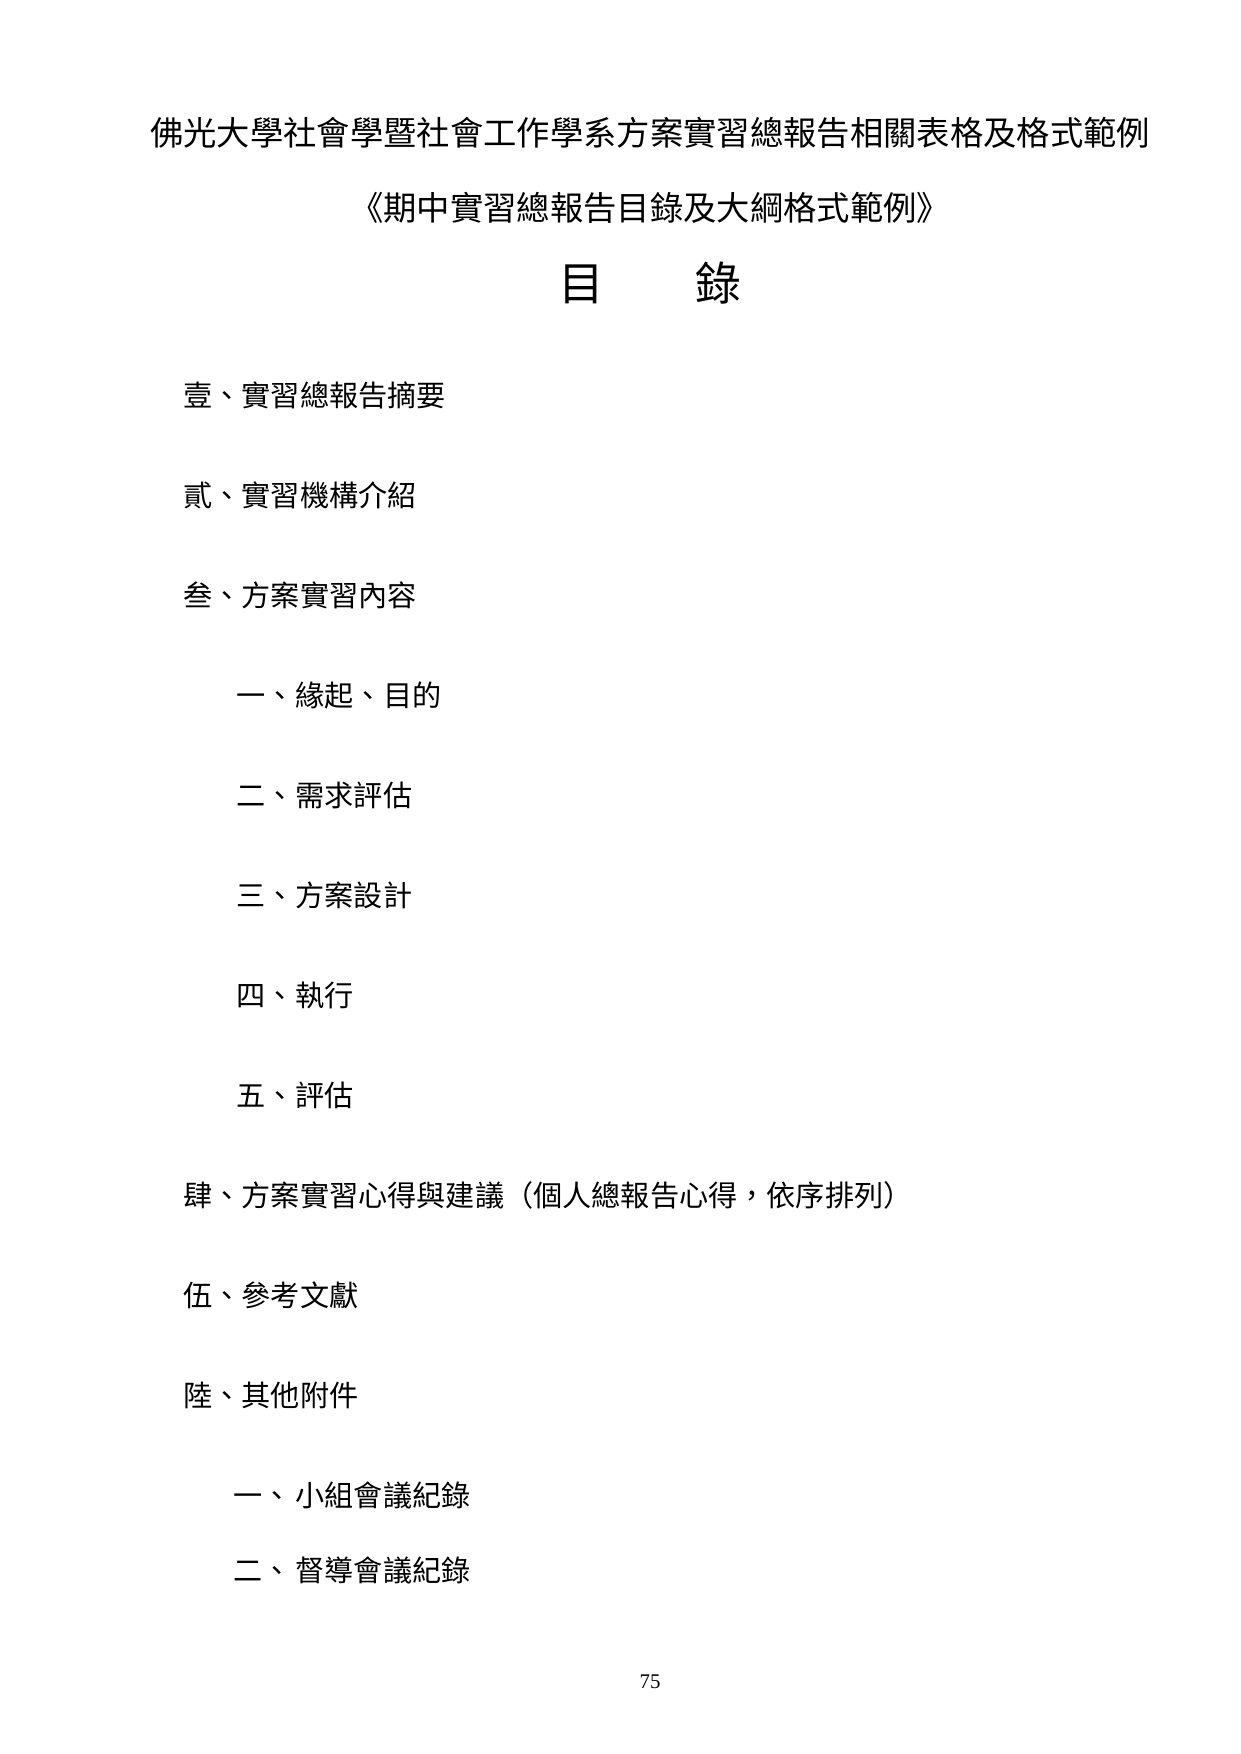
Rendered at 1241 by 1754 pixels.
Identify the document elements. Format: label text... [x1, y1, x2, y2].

text 佛光大學社會學暨社會工作學系方案實習總報告相關表格及格式範例 [133, 93, 1167, 168]
list 需求評估 [236, 756, 1167, 831]
list 緣起、目的 [236, 656, 1167, 731]
text 伍、參考文獻 [183, 1256, 1167, 1331]
text 肆、方案實習心得與建議（個人總報告心得，依序排列） [183, 1156, 1167, 1231]
list 督導會議紀錄 [233, 1531, 1167, 1606]
list 小組會議紀錄 [233, 1456, 1167, 1531]
text 壹、實習總報告摘要 [183, 356, 1167, 431]
list 評估 [236, 1056, 1167, 1131]
list 執行 [236, 956, 1167, 1031]
text 叁、方案實習內容 [183, 556, 1167, 631]
text 陸、其他附件 [183, 1356, 1167, 1431]
list 方案設計 [236, 856, 1167, 931]
text 目 錄 [133, 243, 1167, 318]
text 貳、實習機構介紹 [183, 456, 1167, 531]
text 《期中實習總報告目錄及大綱格式範例》 [133, 168, 1167, 243]
